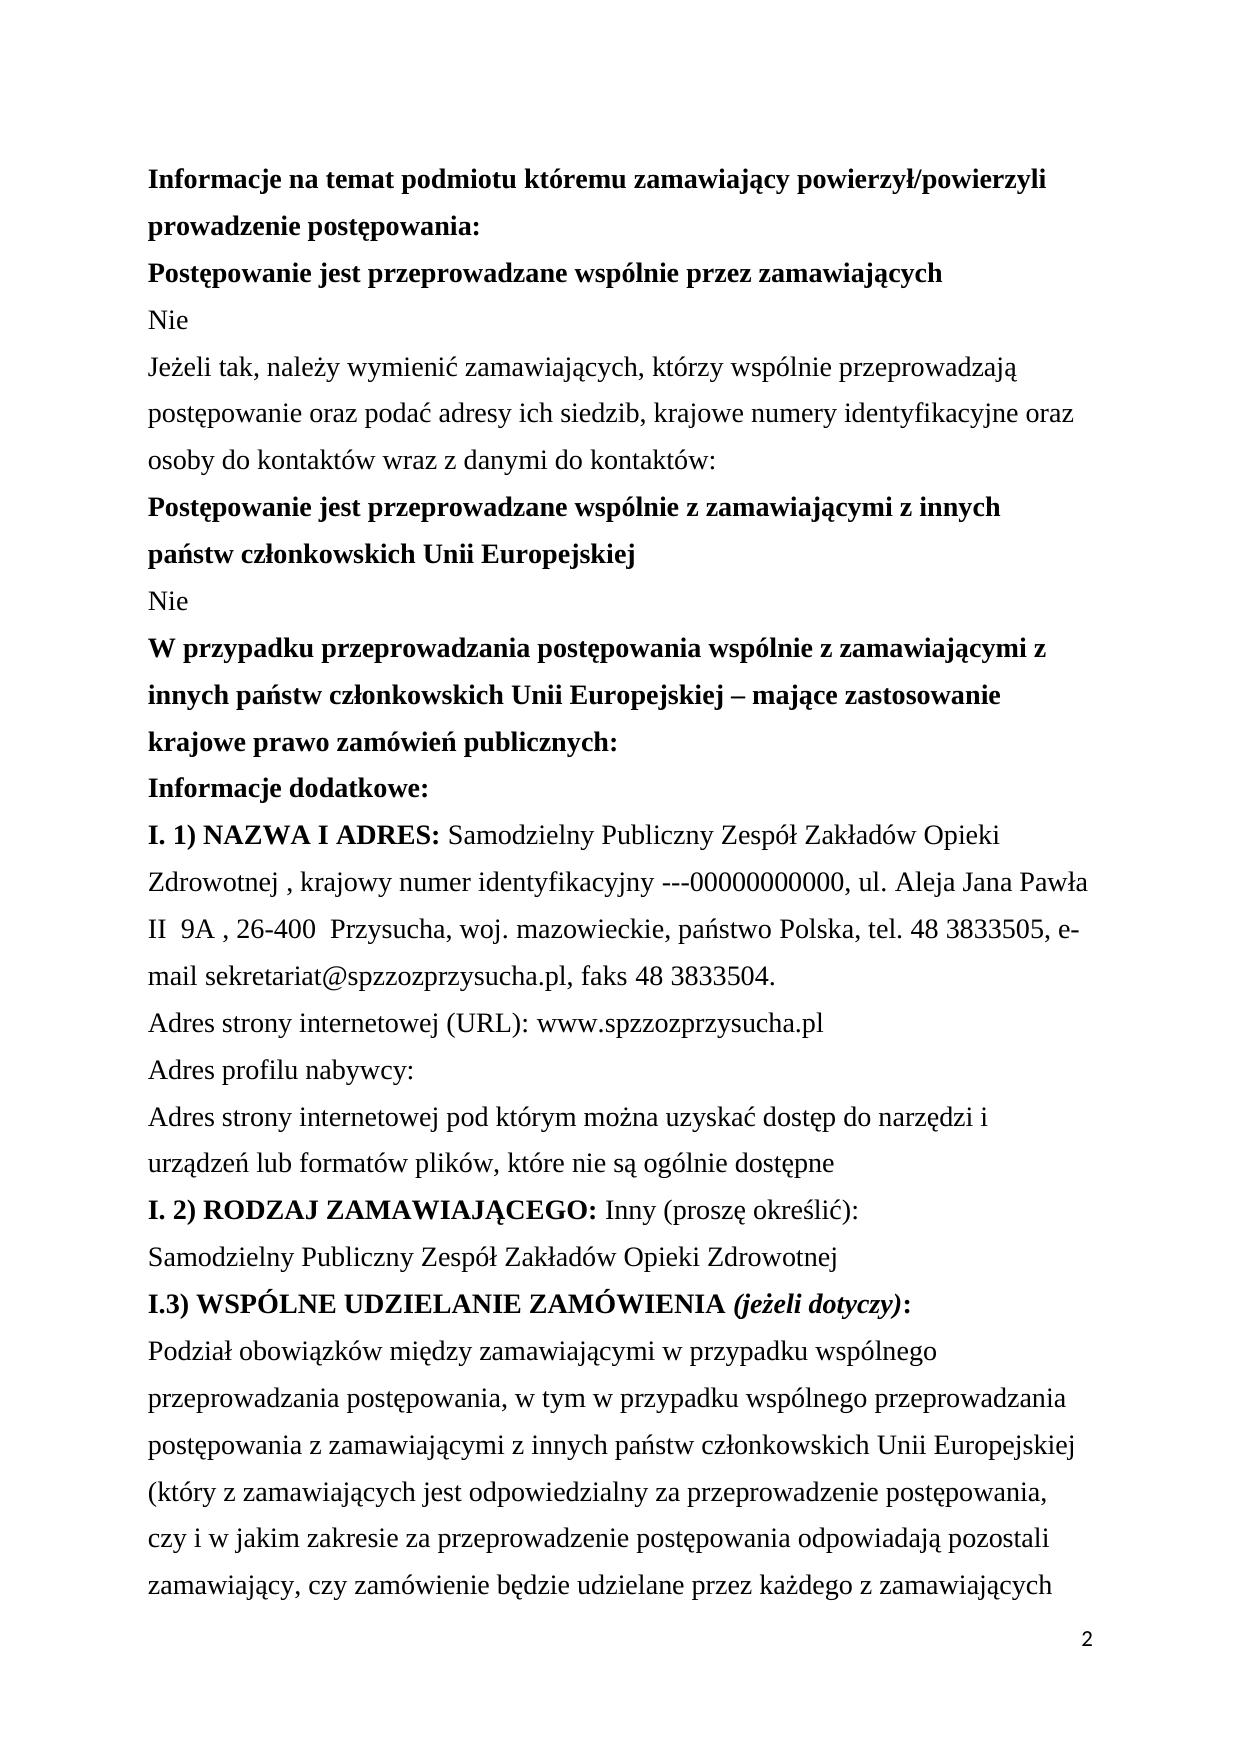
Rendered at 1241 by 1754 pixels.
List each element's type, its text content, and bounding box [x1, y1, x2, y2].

text I.3) WSPÓLNE UDZIELANIE ZAMÓWIENIA (jeżeli dotyczy): [148, 1273, 1093, 1319]
text I. 2) RODZAJ ZAMAWIAJĄCEGO: Inny (proszę określić): Samodzielny Publiczny Zespół Zakładów Opieki Zdrowotnej [148, 1179, 1093, 1273]
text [148, 1319, 1093, 1601]
text I. 1) NAZWA I ADRES: Samodzielny Publiczny Zespół Zakładów Opieki Zdrowotnej , krajowy numer identyfikacyjny ---00000000000, ul. Aleja Jana Pawła II 9A , 26-400 Przysucha, woj. mazowieckie, państwo Polska, tel. 48 3833505, e-mail sekretariat@spzzozprzysucha.pl, faks 48 3833504. Adres strony internetowej (URL): www.spzzozprzysucha.pl Adres profilu nabywcy: Adres strony internetowej pod którym można uzyskać dostęp do narzędzi i urządzeń lub formatów plików, które nie są ogólnie dostępne [148, 804, 1093, 1179]
text W przypadku przeprowadzania postępowania wspólnie z zamawiającymi z innych państw członkowskich Unii Europejskiej – mające zastosowanie krajowe prawo zamówień publicznych: Informacje dodatkowe: [148, 616, 1093, 804]
text Nie [148, 569, 1093, 616]
text Nie Jeżeli tak, należy wymienić zamawiających, którzy wspólnie przeprowadzają postępowanie oraz podać adresy ich siedzib, krajowe numery identyfikacyjne oraz osoby do kontaktów wraz z danymi do kontaktów: Postępowanie jest przeprowadzane wspólnie z zamawiającymi z innych państw członkowskich Unii Europejskiej [148, 288, 1093, 569]
text Informacje na temat podmiotu któremu zamawiający powierzył/powierzyli prowadzenie postępowania: Postępowanie jest przeprowadzane wspólnie przez zamawiających [148, 148, 1093, 288]
